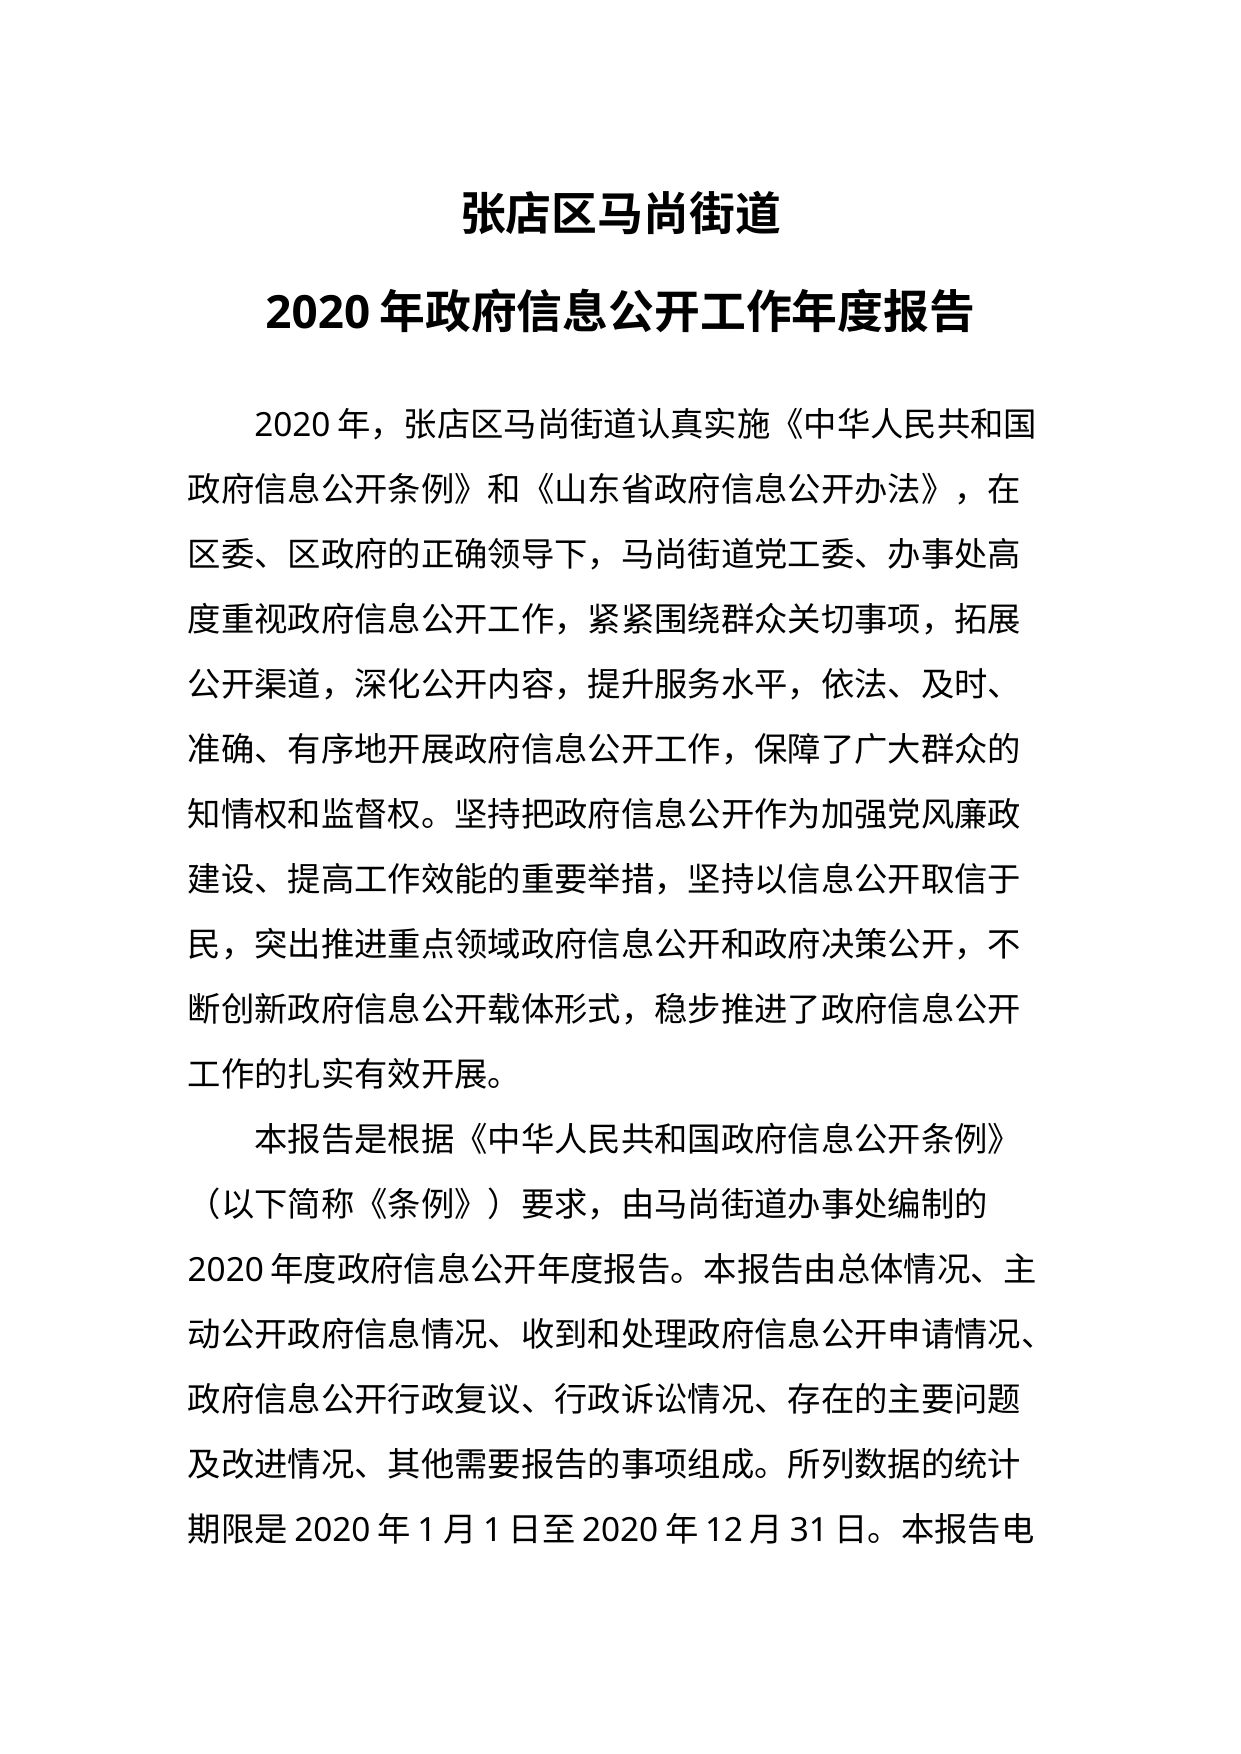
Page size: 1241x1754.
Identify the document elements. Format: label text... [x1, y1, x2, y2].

subtitle 2020年政府信息公开工作年度报告 [187, 259, 1053, 357]
text 2020年，张店区马尚街道认真实施《中华人民共和国政府信息公开条例》和《山东省政府信息公开办法》，在区委、区政府的正确领导下，马尚街道党工委、办事处高度重视政府信息公开工作，紧紧围绕群众关切事项，拓展公开渠道，深化公开内容，提升服务水平，依法、及时、准确、有序地开展政府信息公开工作，保障了广大群众的知情权和监督权。坚持把政府信息公开作为加强党风廉政建设、提高工作效能的重要举措，坚持以信息公开取信于民，突出推进重点领域政府信息公开和政府决策公开，不断创新政府信息公开载体形式，稳步推进了政府信息公开工作的扎实有效开展。 [187, 389, 1053, 1104]
subtitle 张店区马尚街道 [187, 162, 1053, 259]
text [187, 1104, 1053, 1559]
